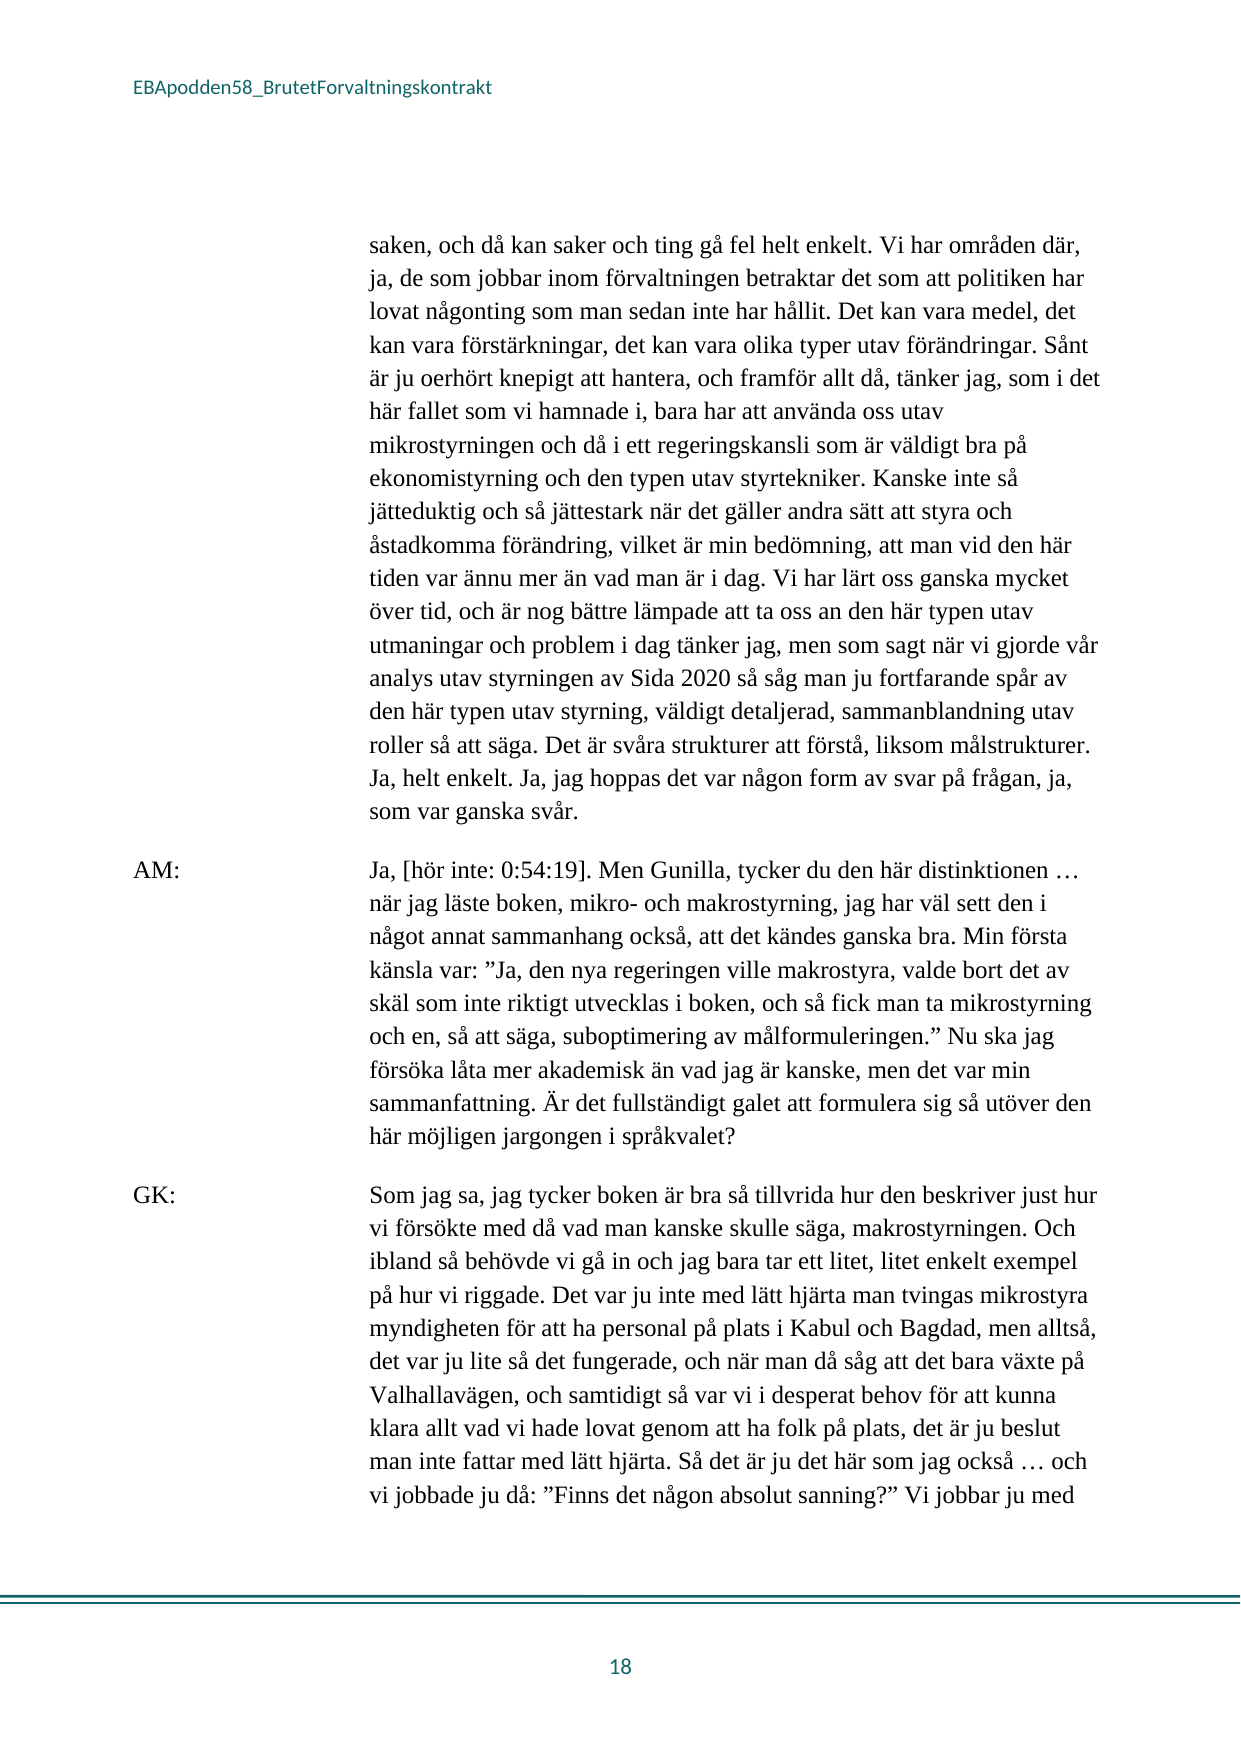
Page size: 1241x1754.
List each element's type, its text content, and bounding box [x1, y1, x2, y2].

text AM: Ja, [hör inte: 0:54:19]. Men Gunilla, tycker du den här distinktionen … när jag läste boken, mikro- och makrostyrning, jag har väl sett den i något annat sammanhang också, att det kändes ganska bra. Min första känsla var: ”Ja, den nya regeringen ville makrostyra, valde bort det av skäl som inte riktigt utvecklas i boken, och så fick man ta mikrostyrning och en, så att säga, suboptimering av målformuleringen.” Nu ska jag försöka låta mer akademisk än vad jag är kanske, men det var min sammanfattning. Är det fullständigt galet att formulera sig så utöver den här möjligen jargongen i språkvalet? [133, 851, 1107, 1151]
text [133, 226, 1107, 826]
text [133, 1176, 1107, 1510]
